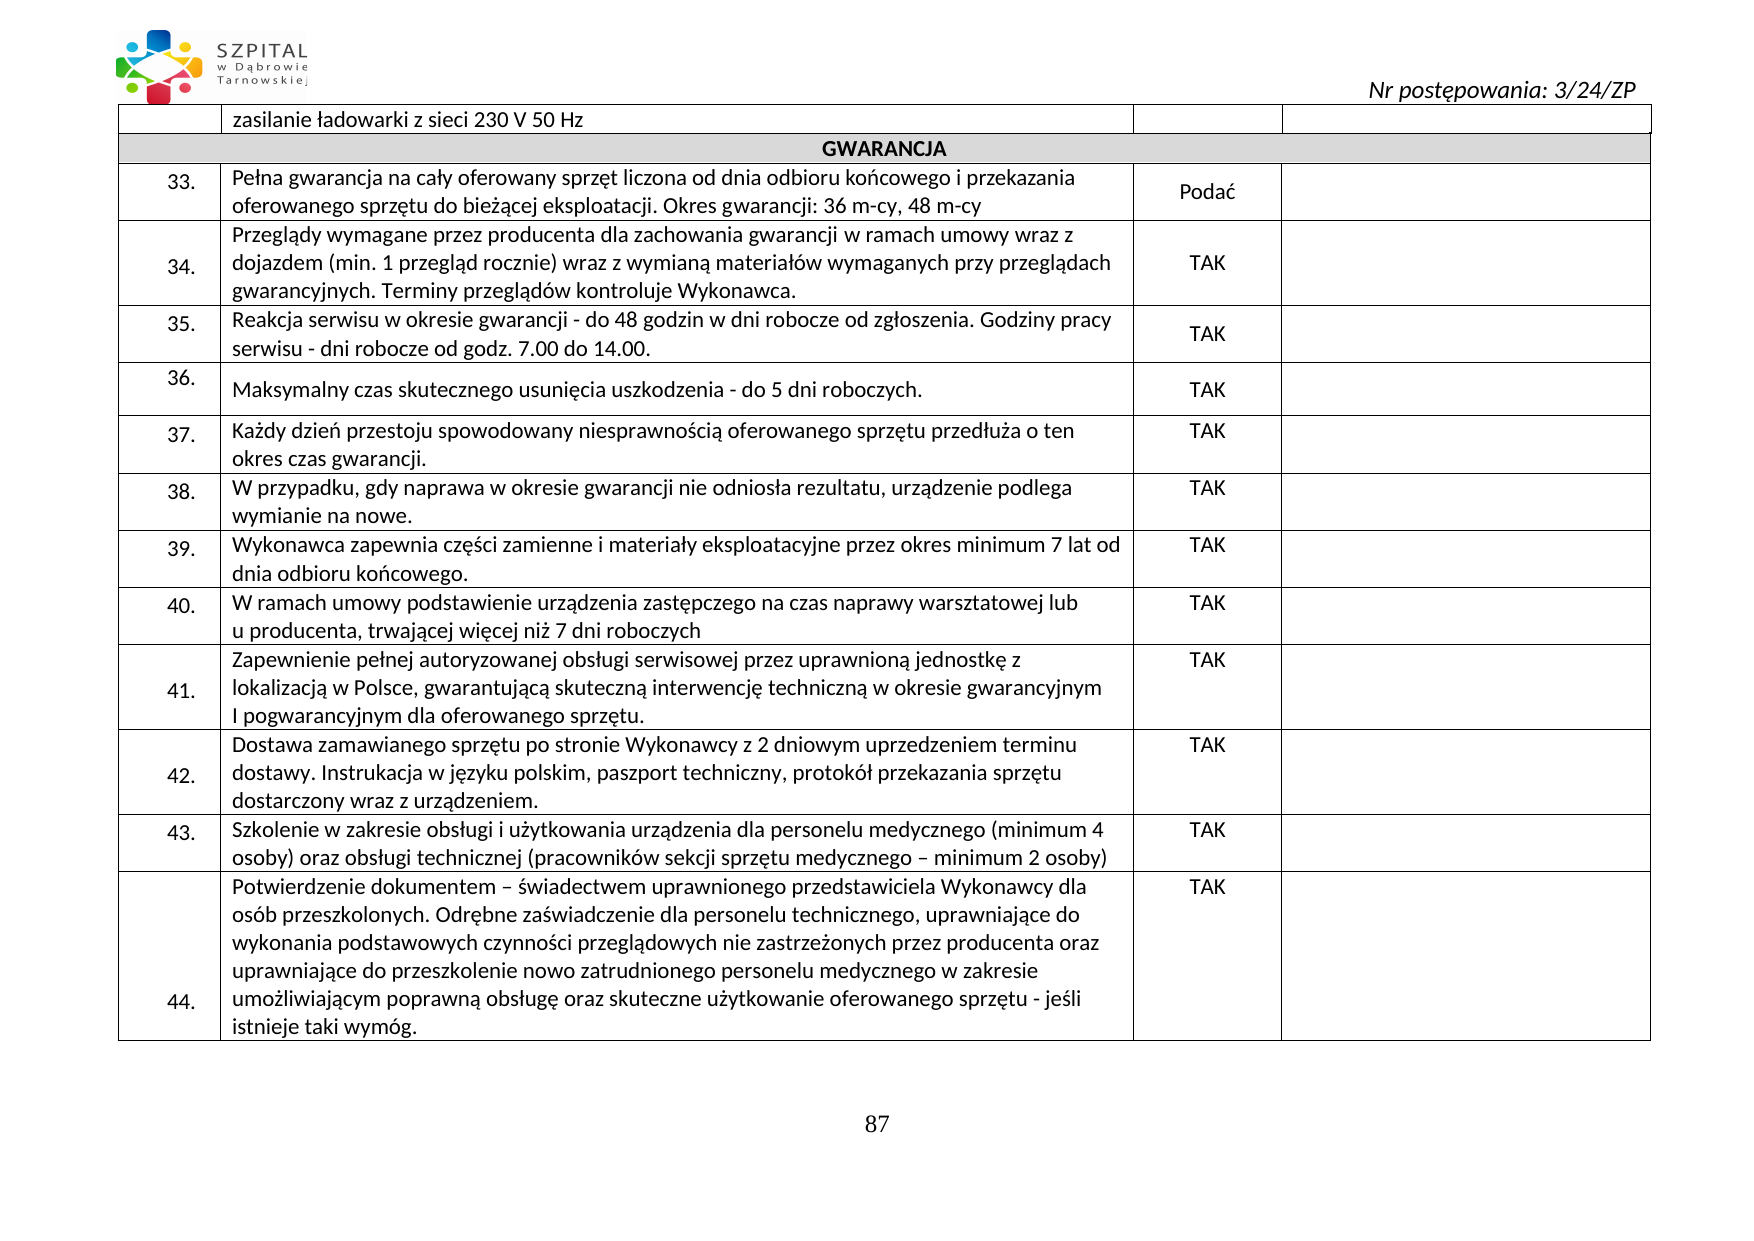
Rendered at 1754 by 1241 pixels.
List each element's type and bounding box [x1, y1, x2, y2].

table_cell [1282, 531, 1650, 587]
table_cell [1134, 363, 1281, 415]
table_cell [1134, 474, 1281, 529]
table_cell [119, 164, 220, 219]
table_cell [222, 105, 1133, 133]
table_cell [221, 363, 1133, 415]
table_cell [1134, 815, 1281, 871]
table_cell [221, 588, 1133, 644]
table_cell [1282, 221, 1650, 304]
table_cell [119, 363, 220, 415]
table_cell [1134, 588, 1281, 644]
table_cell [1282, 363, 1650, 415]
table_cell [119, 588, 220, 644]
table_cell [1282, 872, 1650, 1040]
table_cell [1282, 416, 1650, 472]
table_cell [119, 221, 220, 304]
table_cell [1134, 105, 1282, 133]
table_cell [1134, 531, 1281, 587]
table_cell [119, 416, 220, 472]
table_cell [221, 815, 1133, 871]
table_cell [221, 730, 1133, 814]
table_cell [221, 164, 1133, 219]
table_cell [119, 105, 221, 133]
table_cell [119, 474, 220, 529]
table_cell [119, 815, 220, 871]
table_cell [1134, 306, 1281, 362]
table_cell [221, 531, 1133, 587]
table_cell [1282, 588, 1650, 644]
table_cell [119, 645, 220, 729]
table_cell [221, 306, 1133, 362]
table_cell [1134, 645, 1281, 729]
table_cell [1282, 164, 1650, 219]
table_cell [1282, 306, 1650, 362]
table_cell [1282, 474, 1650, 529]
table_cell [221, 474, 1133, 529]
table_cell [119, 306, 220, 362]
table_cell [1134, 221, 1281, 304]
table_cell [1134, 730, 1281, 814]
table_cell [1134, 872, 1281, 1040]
picture [116, 30, 308, 105]
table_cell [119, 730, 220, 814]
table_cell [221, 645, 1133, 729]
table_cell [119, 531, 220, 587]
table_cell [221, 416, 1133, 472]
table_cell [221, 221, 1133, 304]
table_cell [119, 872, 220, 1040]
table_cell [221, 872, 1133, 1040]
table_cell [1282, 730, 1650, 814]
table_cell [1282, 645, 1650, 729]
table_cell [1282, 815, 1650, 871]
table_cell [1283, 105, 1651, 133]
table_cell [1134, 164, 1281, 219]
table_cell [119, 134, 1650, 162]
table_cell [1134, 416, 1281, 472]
